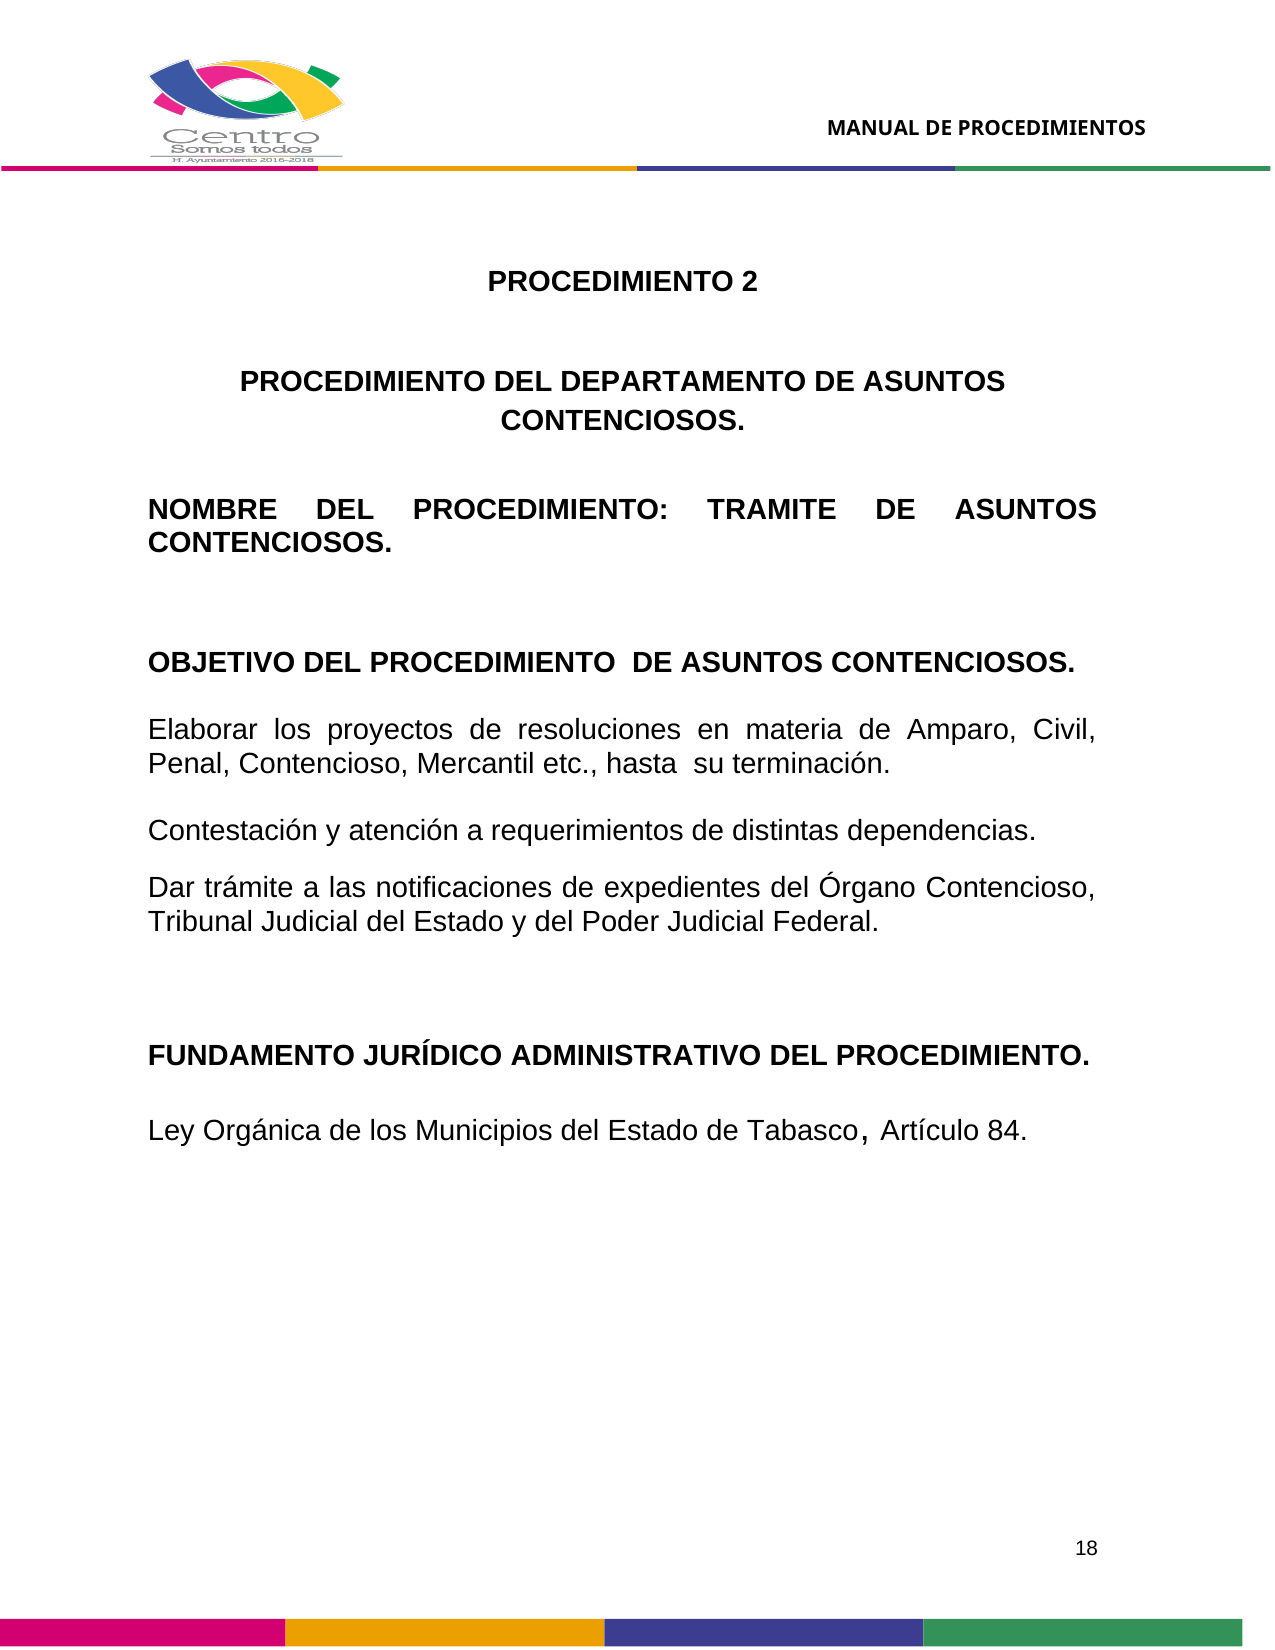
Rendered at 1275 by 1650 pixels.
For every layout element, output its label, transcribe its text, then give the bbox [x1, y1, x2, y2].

text Contestación y atención a requerimientos de distintas dependencias. [148, 813, 1098, 846]
text Dar trámite a las notificaciones de expedientes del Órgano Contencioso, Tribunal Judicial del Estado y del Poder Judicial Federal. [148, 870, 1098, 937]
text PROCEDIMIENTO DEL DEPARTAMENTO DE ASUNTOS CONTENCIOSOS. [148, 364, 1098, 436]
text Ley Orgánica de los Municipios del Estado de Tabasco, Artículo 84. [148, 1105, 1098, 1148]
text NOMBRE DEL PROCEDIMIENTO: TRAMITE DE ASUNTOS CONTENCIOSOS. [148, 492, 1098, 559]
picture [147, 59, 345, 163]
text Elaborar los proyectos de resoluciones en materia de Amparo, Civil, Penal, Contencioso, Mercantil etc., hasta su terminación. [148, 712, 1098, 779]
text OBJETIVO DEL PROCEDIMIENTO DE ASUNTOS CONTENCIOSOS. [148, 645, 1098, 678]
text PROCEDIMIENTO 2 [148, 264, 1098, 297]
text FUNDAMENTO JURÍDICO ADMINISTRATIVO DEL PROCEDIMIENTO. [148, 1038, 1098, 1071]
picture [0, 166, 1271, 171]
